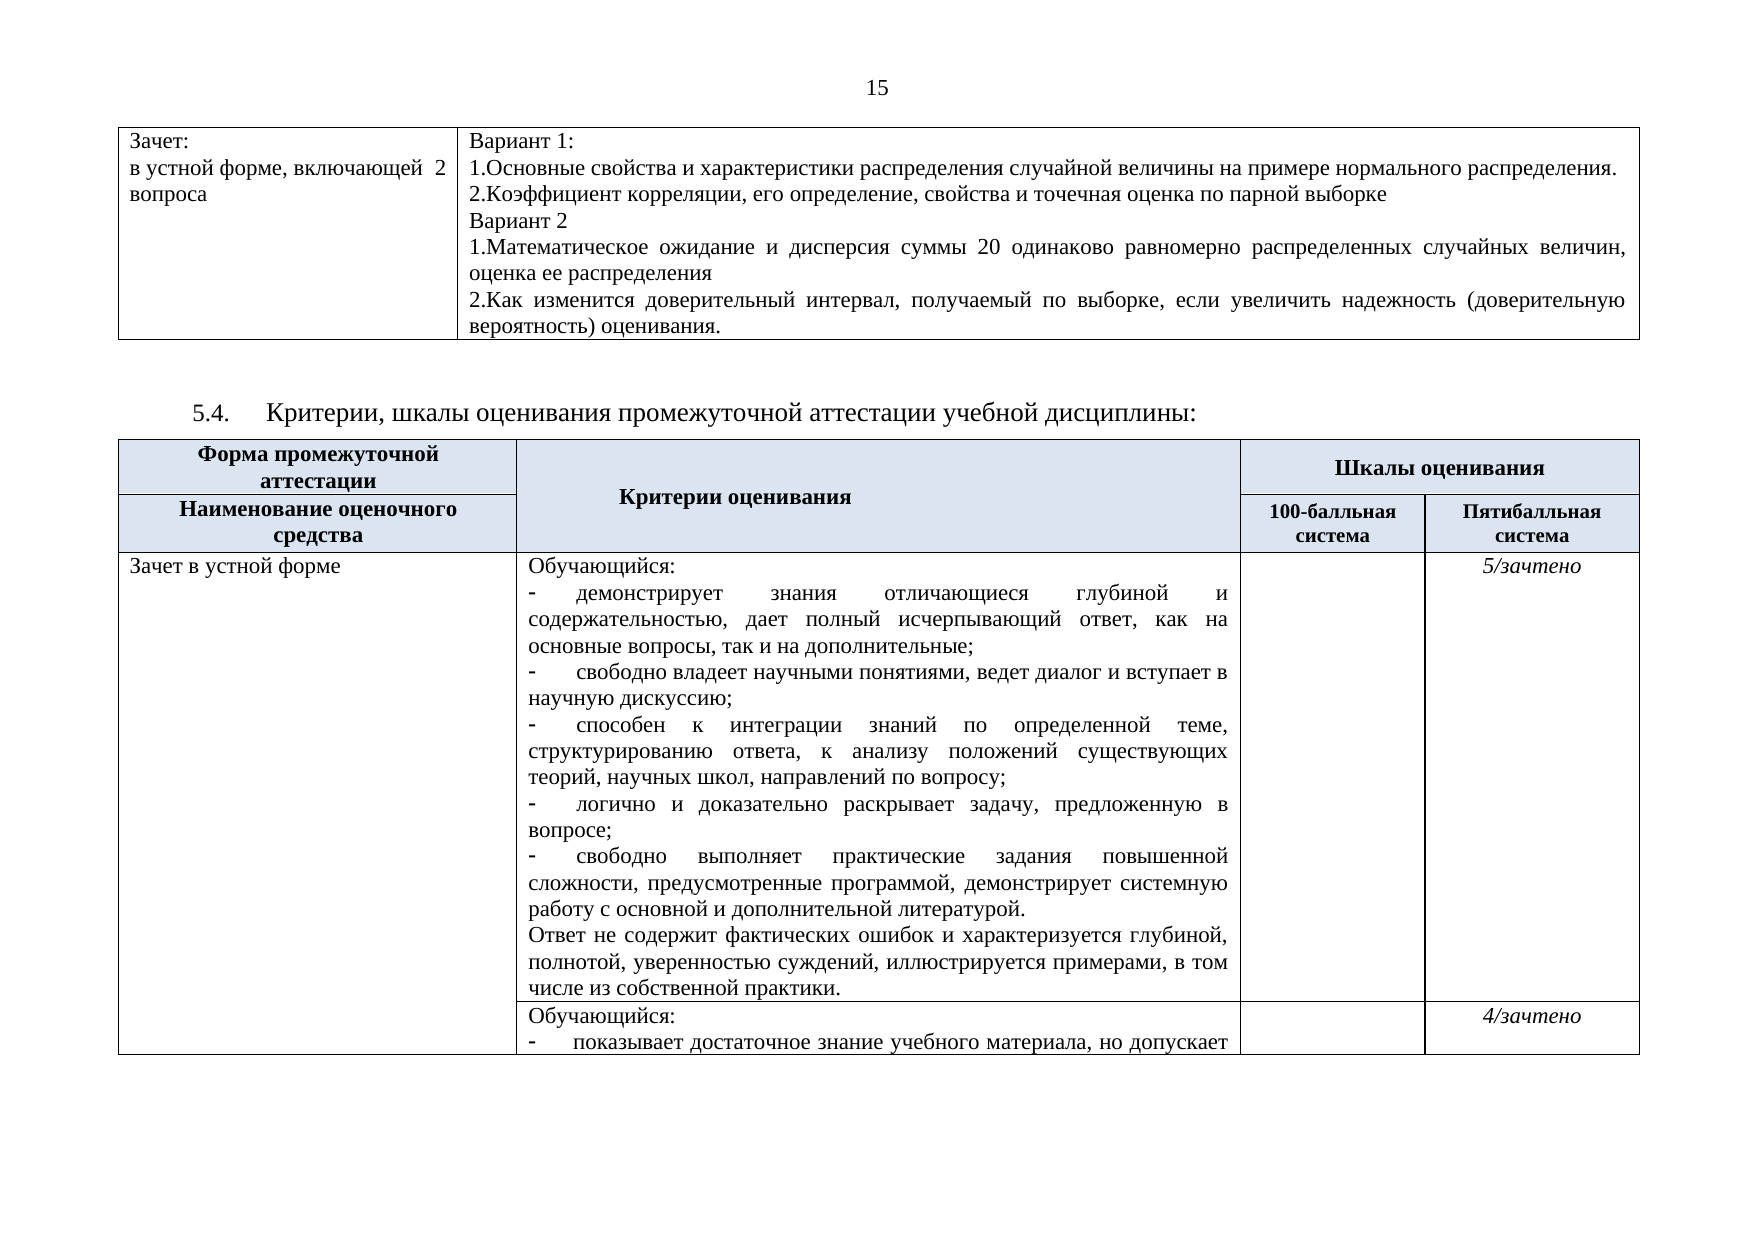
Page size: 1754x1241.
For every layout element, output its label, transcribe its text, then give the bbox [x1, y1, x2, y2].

table_header Форма промежуточной аттестации [119, 440, 516, 493]
subtitle Критерии, шкалы оценивания промежуточной аттестации учебной дисциплины: [192, 396, 1636, 427]
table_cell 5/зачтено [1426, 553, 1639, 1001]
table_cell [1241, 553, 1424, 1001]
table_cell Пятибалльная система [1426, 495, 1639, 552]
table_cell Зачет: в устной форме, включающей 2 вопроса [119, 128, 457, 338]
table_cell Зачет в устной форме [119, 553, 516, 1054]
table_header Критерии оценивания [517, 440, 1240, 552]
table_cell 4/зачтено [1426, 1002, 1639, 1054]
table_cell 100-балльная система [1241, 495, 1424, 552]
table_cell Вариант 1: 1.Основные свойства и характеристики распределения случайной величины на примере нормального распределения. 2.Коэффициент корреляции, его определение, свойства и точечная оценка по парной выборке Вариант 2 1.Математическое ожидание и дисперсия суммы 20 одинаково равномерно распределенных случайных величин, оценка ее распределения 2.Как изменится доверительный интервал, получаемый по выборке, если увеличить надежность (доверительную вероятность) оценивания. [458, 128, 1639, 338]
table_cell [1241, 1002, 1424, 1054]
table_cell Наименование оценочного средства [119, 495, 516, 552]
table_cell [517, 1002, 1240, 1054]
table_cell Обучающийся: демонстрирует знания отличающиеся глубиной и содержательностью, дает полный исчерпывающий ответ, как на основные вопросы, так и на дополнительные; свободно владеет научными понятиями, ведет диалог и вступает в научную дискуссию; способен к интеграции знаний по определенной теме, структурированию ответа, к анализу положений существующих теорий, научных школ, направлений по вопросу; логично и доказательно раскрывает задачу, предложенную в вопросе; свободно выполняет практические задания повышенной сложности, предусмотренные программой, демонстрирует системную работу с основной и дополнительной литературой. Ответ не содержит фактических ошибок и характеризуется глубиной, полнотой, уверенностью суждений, иллюстрируется примерами, в том числе из собственной практики. [517, 553, 1240, 1001]
table_header Шкалы оценивания [1241, 440, 1639, 493]
